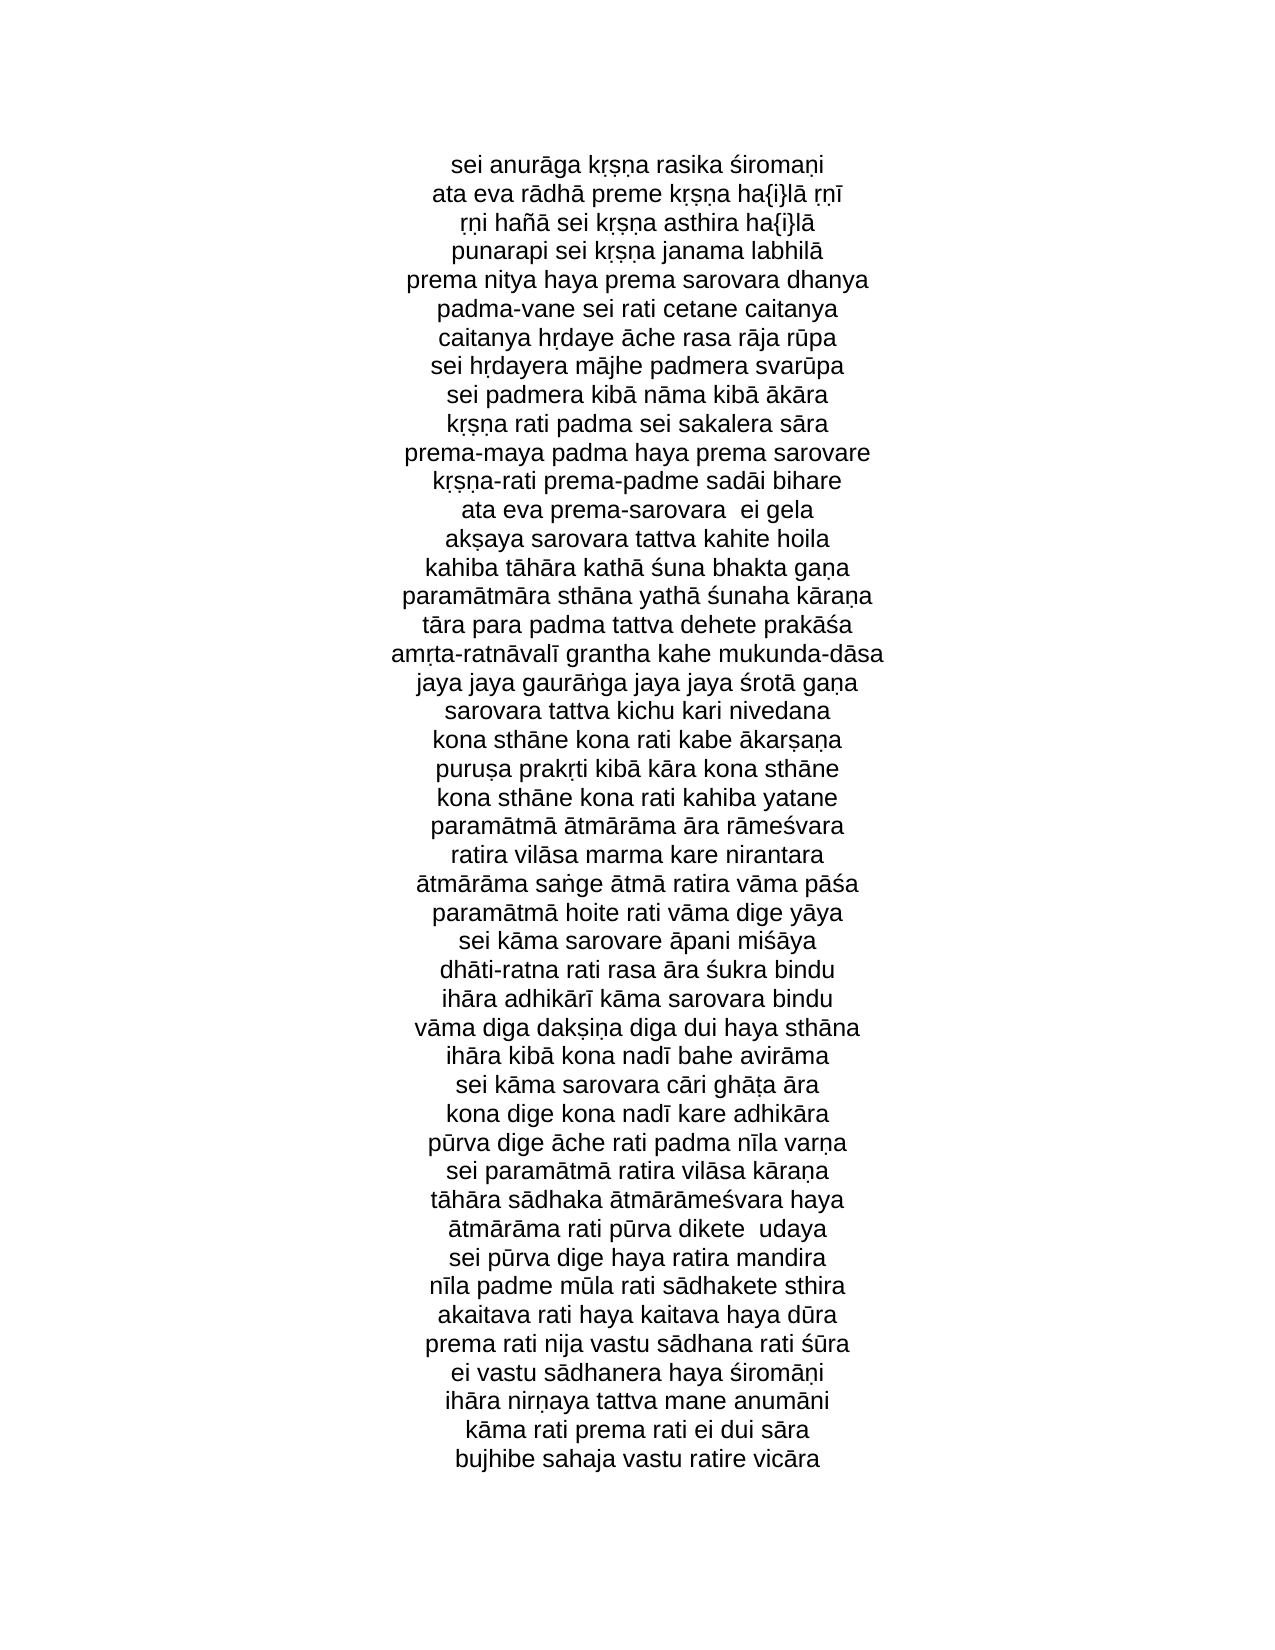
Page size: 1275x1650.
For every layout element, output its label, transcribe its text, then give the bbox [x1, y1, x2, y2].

text sei kāma sarovara cāri ghāṭa āra [187, 1070, 1087, 1099]
text tāra para padma tattva dehete prakāśa [187, 610, 1087, 639]
text akṣaya sarovara tattva kahite hoila [187, 524, 1087, 552]
text ratira vilāsa marma kare nirantara [187, 840, 1087, 869]
text sarovara tattva kichu kari nivedana [187, 696, 1087, 725]
text bujhibe sahaja vastu ratire vicāra [187, 1444, 1087, 1472]
text kṛṣṇa rati padma sei sakalera sāra [187, 409, 1087, 437]
text padma-vane sei rati cetane caitanya [187, 294, 1087, 322]
text ata eva prema-sarovara ei gela [187, 495, 1087, 524]
text jaya jaya gaurāṅga jaya jaya śrotā gaṇa [187, 667, 1087, 696]
text ātmārāma rati pūrva dikete udaya [187, 1214, 1087, 1242]
text prema rati nija vastu sādhana rati śūra [187, 1329, 1087, 1357]
text amṛta-ratnāvalī grantha kahe mukunda-dāsa [187, 639, 1087, 667]
text sei paramātmā ratira vilāsa kāraṇa [187, 1156, 1087, 1185]
text kṛṣṇa-rati prema-padme sadāi bihare [187, 466, 1087, 495]
text nīla padme mūla rati sādhakete sthira [187, 1271, 1087, 1300]
text vāma diga dakṣiṇa diga dui haya sthāna [187, 1012, 1087, 1041]
text tāhāra sādhaka ātmārāmeśvara haya [187, 1185, 1087, 1214]
text ihāra adhikārī kāma sarovara bindu [187, 984, 1087, 1012]
text sei pūrva dige haya ratira mandira [187, 1242, 1087, 1271]
text kona dige kona nadī kare adhikāra [187, 1099, 1087, 1127]
text kona sthāne kona rati kabe ākarṣaṇa [187, 725, 1087, 754]
text kona sthāne kona rati kahiba yatane [187, 782, 1087, 811]
text ei vastu sādhanera haya śiromāṇi [187, 1357, 1087, 1386]
text sei kāma sarovare āpani miśāya [187, 926, 1087, 955]
text sei padmera kibā nāma kibā ākāra [187, 380, 1087, 409]
text ihāra kibā kona nadī bahe avirāma [187, 1041, 1087, 1070]
text kāma rati prema rati ei dui sāra [187, 1415, 1087, 1444]
text paramātmā hoite rati vāma dige yāya [187, 897, 1087, 926]
text prema nitya haya prema sarovara dhanya [187, 265, 1087, 294]
text ṛṇi hañā sei kṛṣṇa asthira ha{i}lā [187, 207, 1087, 236]
text puruṣa prakṛti kibā kāra kona sthāne [187, 754, 1087, 782]
text ata eva rādhā preme kṛṣṇa ha{i}lā ṛṇī [187, 179, 1087, 207]
text ātmārāma saṅge ātmā ratira vāma pāśa [187, 869, 1087, 897]
text akaitava rati haya kaitava haya dūra [187, 1300, 1087, 1329]
text sei anurāga kṛṣṇa rasika śiromaṇi [187, 150, 1087, 179]
text dhāti-ratna rati rasa āra śukra bindu [187, 955, 1087, 984]
text paramātmāra sthāna yathā śunaha kāraṇa [187, 581, 1087, 610]
text sei hṛdayera mājhe padmera svarūpa [187, 351, 1087, 380]
text caitanya hṛdaye āche rasa rāja rūpa [187, 322, 1087, 351]
text punarapi sei kṛṣṇa janama labhilā [187, 236, 1087, 265]
text paramātmā ātmārāma āra rāmeśvara [187, 811, 1087, 840]
text prema-maya padma haya prema sarovare [187, 437, 1087, 466]
text ihāra nirṇaya tattva mane anumāni [187, 1386, 1087, 1415]
text pūrva dige āche rati padma nīla varṇa [187, 1127, 1087, 1156]
text kahiba tāhāra kathā śuna bhakta gaṇa [187, 552, 1087, 581]
